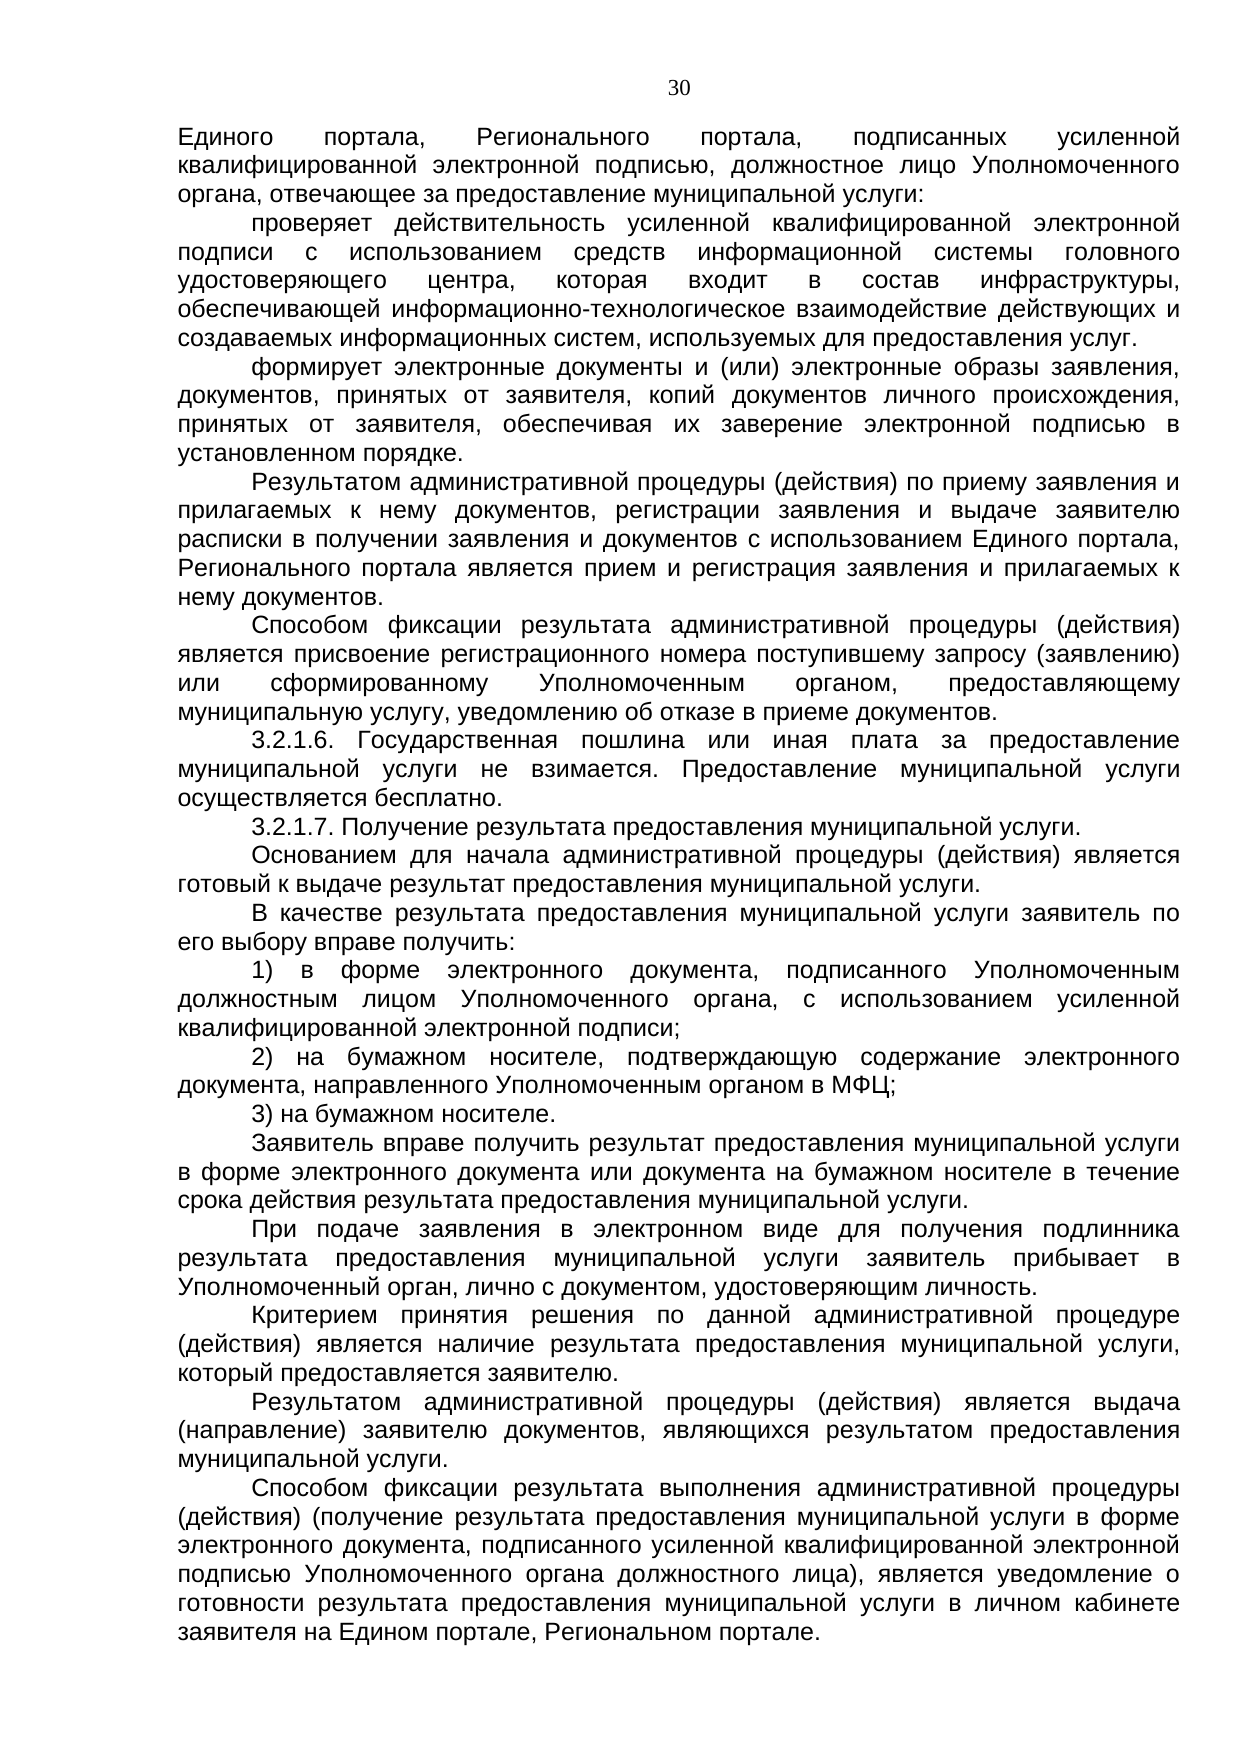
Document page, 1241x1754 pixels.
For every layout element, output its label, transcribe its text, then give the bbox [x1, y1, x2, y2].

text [177, 122, 1181, 208]
text Результатом административной процедуры (действия) по приему заявления и прилагаемых к нему документов, регистрации заявления и выдаче заявителю расписки в получении заявления и документов с использованием Единого портала, Регионального портала является прием и регистрация заявления и прилагаемых к нему документов. [177, 467, 1181, 611]
text При подаче заявления в электронном виде для получения подлинника результата предоставления муниципальной услуги заявитель прибывает в Уполномоченный орган, лично с документом, удостоверяющим личность. [177, 1214, 1181, 1301]
text Способом фиксации результата выполнения административной процедуры (действия) (получение результата предоставления муниципальной услуги в форме электронного документа, подписанного усиленной квалифицированной электронной подписью Уполномоченного органа должностного лица), является уведомление о готовности результата предоставления муниципальной услуги в личном кабинете заявителя на Едином портале, Региональном портале. [177, 1473, 1181, 1646]
text проверяет действительность усиленной квалифицированной электронной подписи с использованием средств информационной системы головного удостоверяющего центра, которая входит в состав инфраструктуры, обеспечивающей информационно-технологическое взаимодействие действующих и создаваемых информационных систем, используемых для предоставления услуг. [177, 208, 1181, 352]
text В качестве результата предоставления муниципальной услуги заявитель по его выбору вправе получить: [177, 898, 1181, 956]
text 2) на бумажном носителе, подтверждающую содержание электронного документа, направленного Уполномоченным органом в МФЦ; [177, 1042, 1181, 1099]
text формирует электронные документы и (или) электронные образы заявления, документов, принятых от заявителя, копий документов личного происхождения, принятых от заявителя, обеспечивая их заверение электронной подписью в установленном порядке. [177, 352, 1181, 467]
text Результатом административной процедуры (действия) является выдача (направление) заявителю документов, являющихся результатом предоставления муниципальной услуги. [177, 1387, 1181, 1473]
text 3) на бумажном носителе. [177, 1099, 1181, 1128]
text Критерием принятия решения по данной административной процедуре (действия) является наличие результата предоставления муниципальной услуги, который предоставляется заявителю. [177, 1301, 1181, 1387]
text Основанием для начала административной процедуры (действия) является готовый к выдаче результат предоставления муниципальной услуги. [177, 841, 1181, 898]
text Способом фиксации результата административной процедуры (действия) является присвоение регистрационного номера поступившему запросу (заявлению) или сформированному Уполномоченным органом, предоставляющему муниципальную услугу, уведомлению об отказе в приеме документов. [177, 611, 1181, 726]
text Заявитель вправе получить результат предоставления муниципальной услуги в форме электронного документа или документа на бумажном носителе в течение срока действия результата предоставления муниципальной услуги. [177, 1128, 1181, 1214]
text 3.2.1.7. Получение результата предоставления муниципальной услуги. [177, 812, 1181, 841]
text 1) в форме электронного документа, подписанного Уполномоченным должностным лицом Уполномоченного органа, с использованием усиленной квалифицированной электронной подписи; [177, 956, 1181, 1042]
text 3.2.1.6. Государственная пошлина или иная плата за предоставление муниципальной услуги не взимается. Предоставление муниципальной услуги осуществляется бесплатно. [177, 726, 1181, 812]
